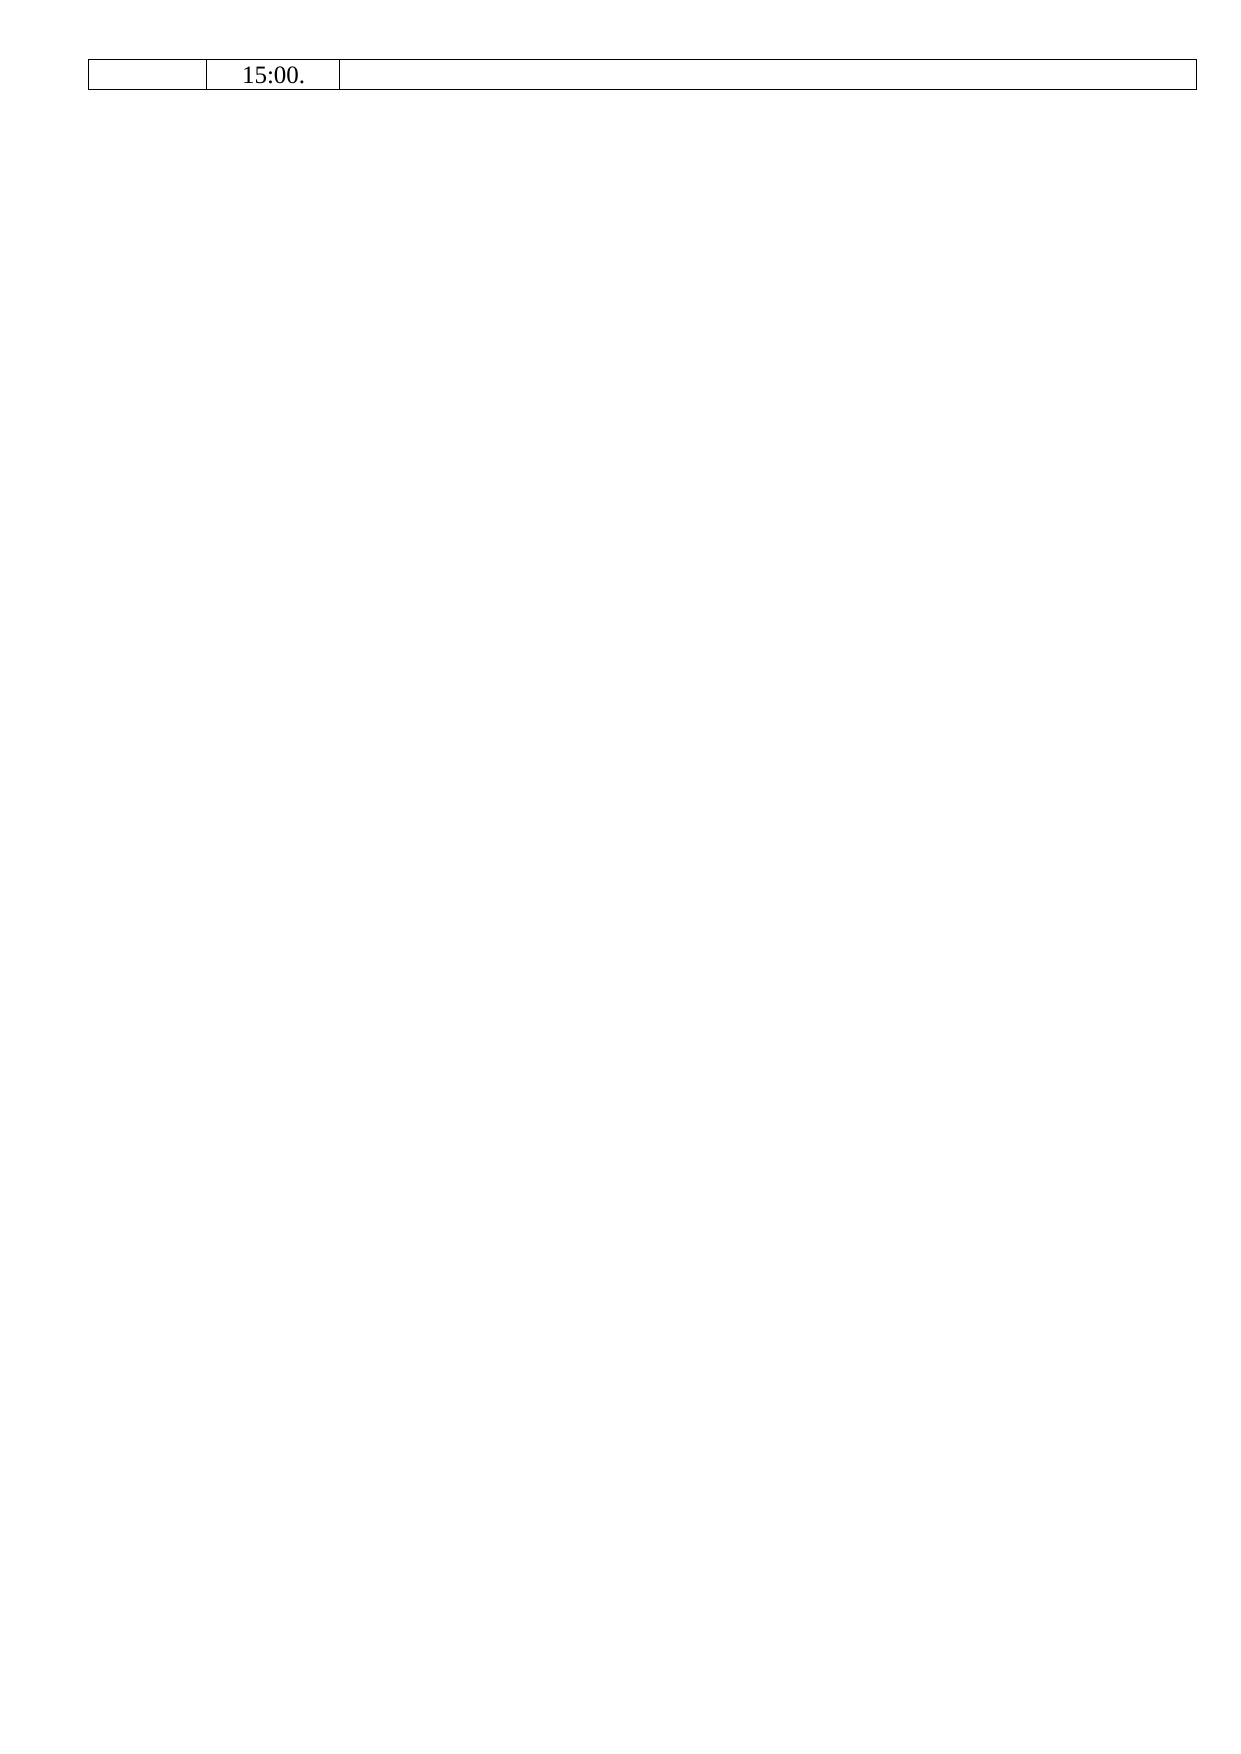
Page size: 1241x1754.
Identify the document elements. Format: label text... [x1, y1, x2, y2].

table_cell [207, 60, 339, 89]
table_cell 11 мая [89, 60, 206, 89]
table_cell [340, 60, 1196, 89]
